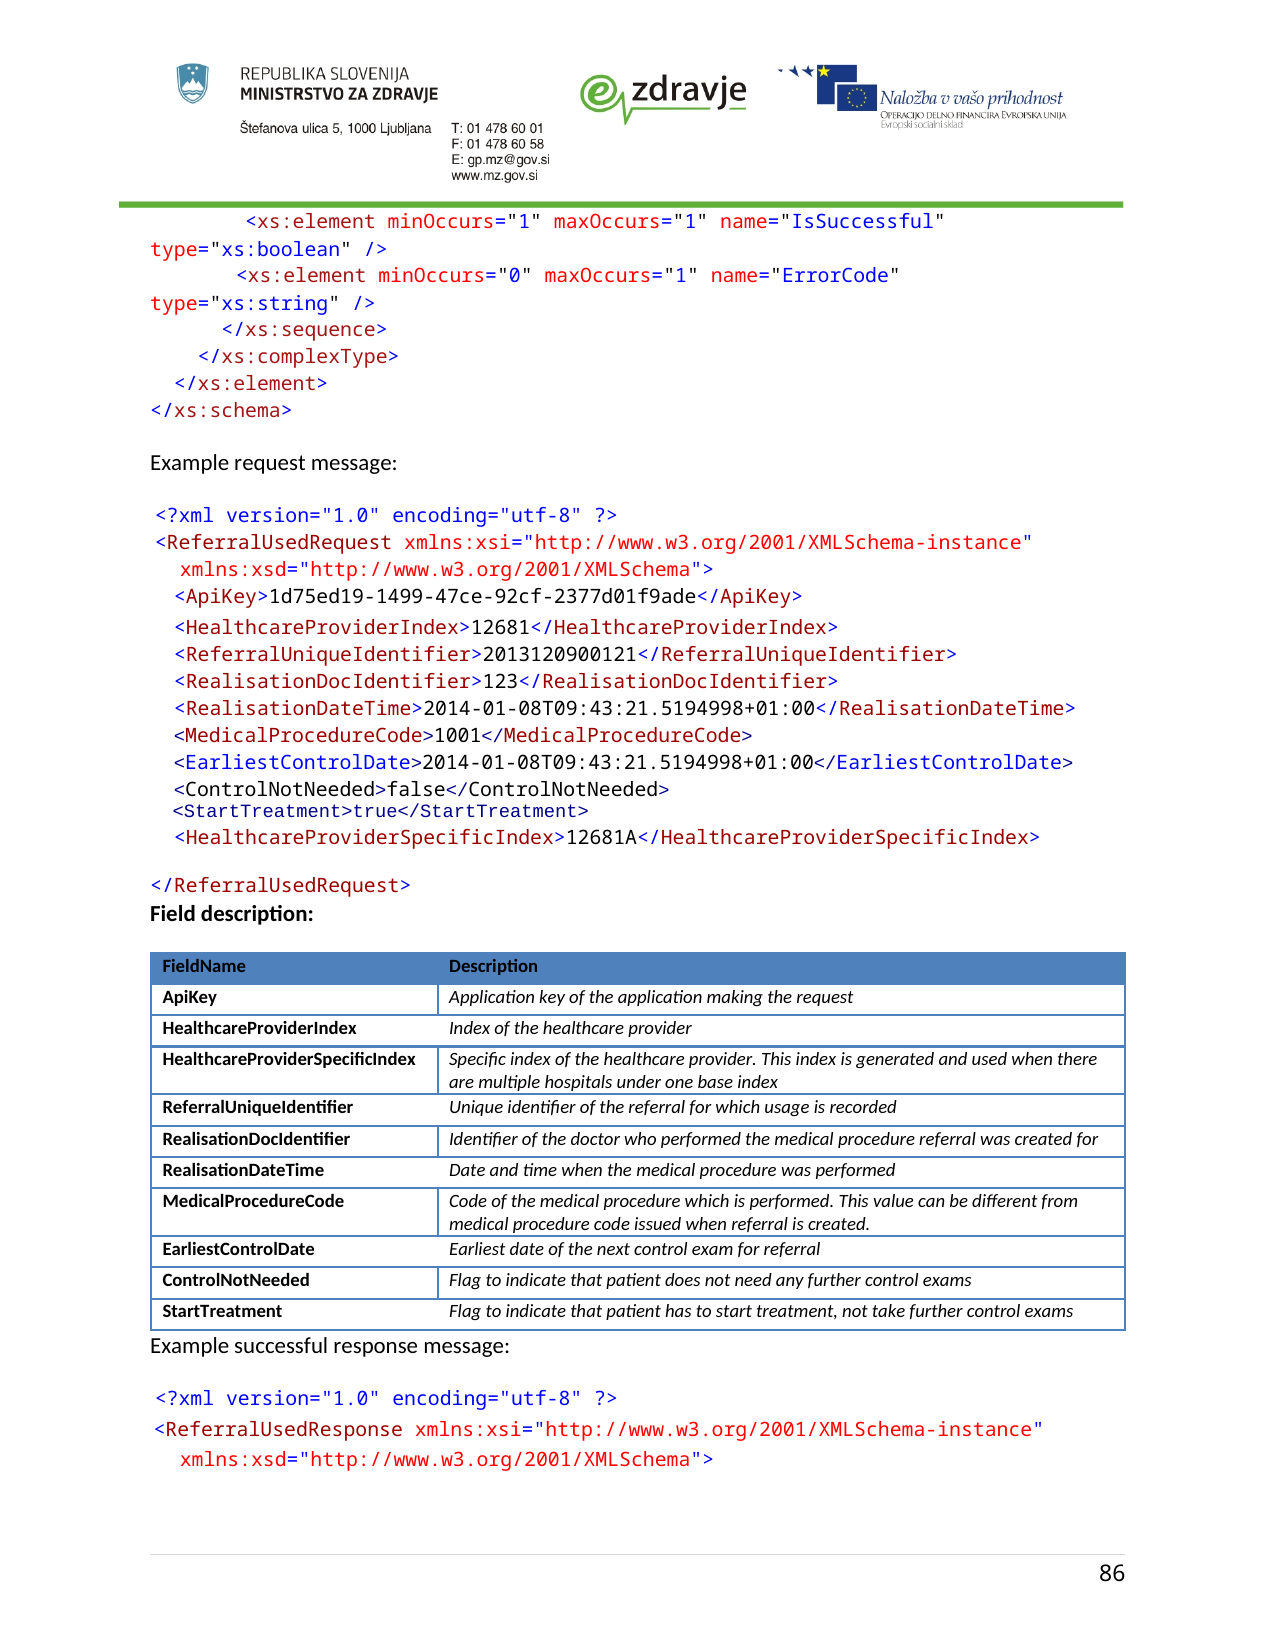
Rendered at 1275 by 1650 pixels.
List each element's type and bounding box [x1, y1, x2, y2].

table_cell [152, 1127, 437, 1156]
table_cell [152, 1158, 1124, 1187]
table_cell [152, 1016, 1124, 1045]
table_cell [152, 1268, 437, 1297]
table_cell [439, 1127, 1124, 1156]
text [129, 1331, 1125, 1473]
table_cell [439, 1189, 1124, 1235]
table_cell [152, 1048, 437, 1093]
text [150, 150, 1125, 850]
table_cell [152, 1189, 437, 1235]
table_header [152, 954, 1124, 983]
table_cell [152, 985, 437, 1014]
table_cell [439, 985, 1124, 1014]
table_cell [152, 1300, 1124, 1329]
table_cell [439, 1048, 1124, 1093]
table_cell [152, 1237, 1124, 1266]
picture [118, 29, 1124, 208]
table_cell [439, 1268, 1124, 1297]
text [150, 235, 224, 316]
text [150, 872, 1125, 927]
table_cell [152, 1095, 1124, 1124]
